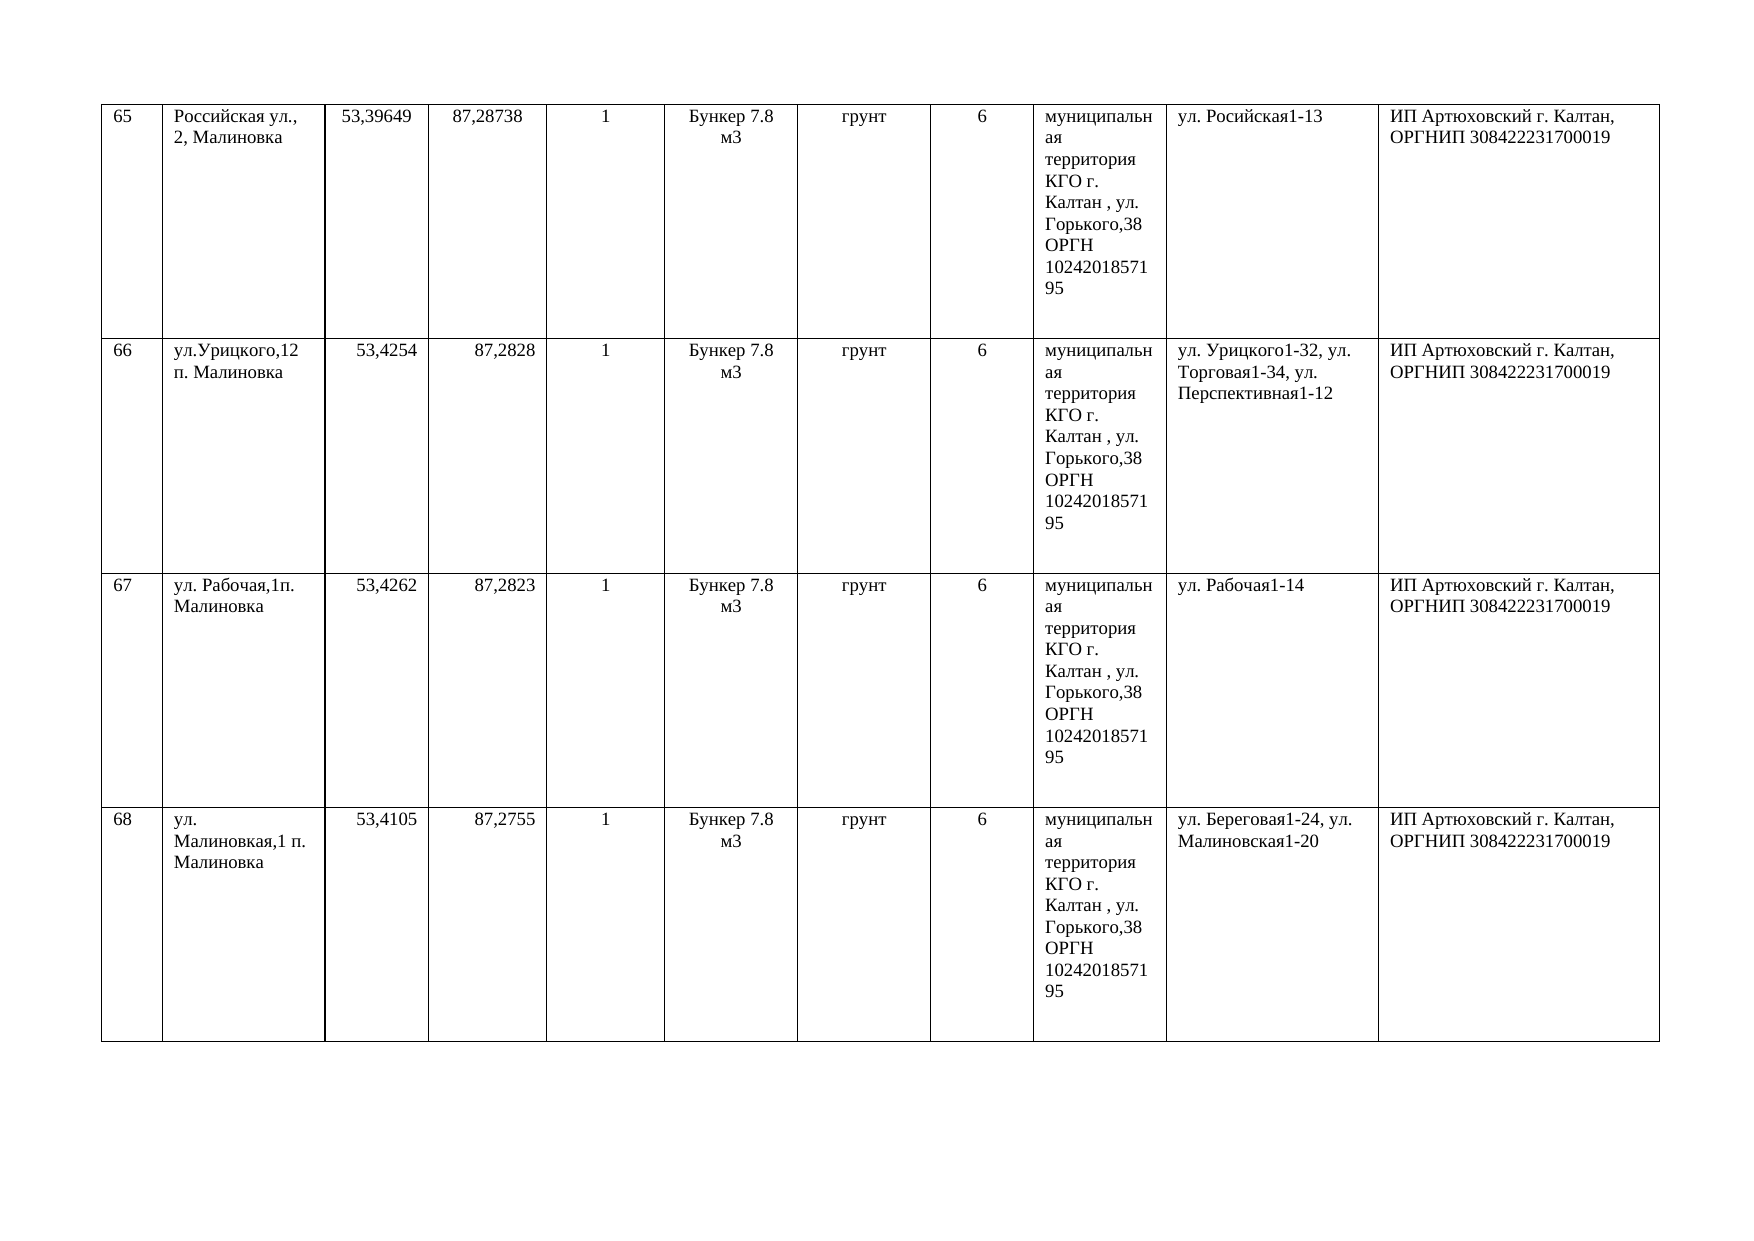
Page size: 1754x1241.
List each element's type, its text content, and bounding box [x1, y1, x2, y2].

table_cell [1379, 105, 1659, 338]
table_cell 67 [102, 574, 162, 807]
table_cell 53,4105 [326, 808, 428, 1041]
table_cell грунт [798, 339, 930, 572]
table_cell 87,2828 [429, 339, 546, 572]
table_cell ул. Урицкого1-32, ул. Торговая1-34, ул. Перспективная1-12 [1167, 339, 1378, 572]
table_cell ул. Росийская1-13 [1167, 105, 1378, 338]
table_cell ИП Артюховский г. Калтан, ОРГНИП 308422231700019 [1379, 574, 1659, 807]
table_cell ул. Рабочая,1п. Малиновка [163, 574, 324, 807]
table_cell 68 [102, 808, 162, 1041]
table_cell Бункер 7.8 м3 [665, 339, 797, 572]
table_cell 53,4262 [326, 574, 428, 807]
table_cell 53,39649 [326, 105, 428, 338]
table_cell 1 [547, 574, 664, 807]
table_cell Бункер 7.8 м3 [665, 105, 797, 338]
table_cell ул. Малиновкая,1 п. Малиновка [163, 808, 324, 1041]
table_cell муниципальная территория КГО г. Калтан , ул. Горького,38 ОРГН 1024201857195 [1034, 339, 1166, 572]
table_cell 53,4254 [326, 339, 428, 572]
table_cell 66 [102, 339, 162, 572]
table_cell 87,28738 [429, 105, 546, 338]
table_cell 87,2755 [429, 808, 546, 1041]
table_cell ул. Рабочая1-14 [1167, 574, 1378, 807]
table_cell ИП Артюховский г. Калтан, ОРГНИП 308422231700019 [1379, 339, 1659, 572]
table_cell 1 [547, 808, 664, 1041]
table_cell грунт [798, 105, 930, 338]
table_cell 87,2823 [429, 574, 546, 807]
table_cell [1034, 808, 1166, 1041]
table_cell 6 [931, 105, 1033, 338]
table_cell грунт [798, 808, 930, 1041]
table_cell Бункер 7.8 м3 [665, 808, 797, 1041]
table_cell 1 [547, 105, 664, 338]
table_cell Бункер 7.8 м3 [665, 574, 797, 807]
table_cell 6 [931, 574, 1033, 807]
table_cell Российская ул., 2, Малиновка [163, 105, 324, 338]
table_cell 6 [931, 808, 1033, 1041]
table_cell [1034, 105, 1166, 338]
table_cell 65 [102, 105, 162, 338]
table_cell ул.Урицкого,12 п. Малиновка [163, 339, 324, 572]
table_cell 1 [547, 339, 664, 572]
table_cell ул. Береговая1-24, ул. Малиновская1-20 [1167, 808, 1378, 1041]
table_cell грунт [798, 574, 930, 807]
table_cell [1379, 808, 1659, 1041]
table_cell муниципальная территория КГО г. Калтан , ул. Горького,38 ОРГН 1024201857195 [1034, 574, 1166, 807]
table_cell 6 [931, 339, 1033, 572]
